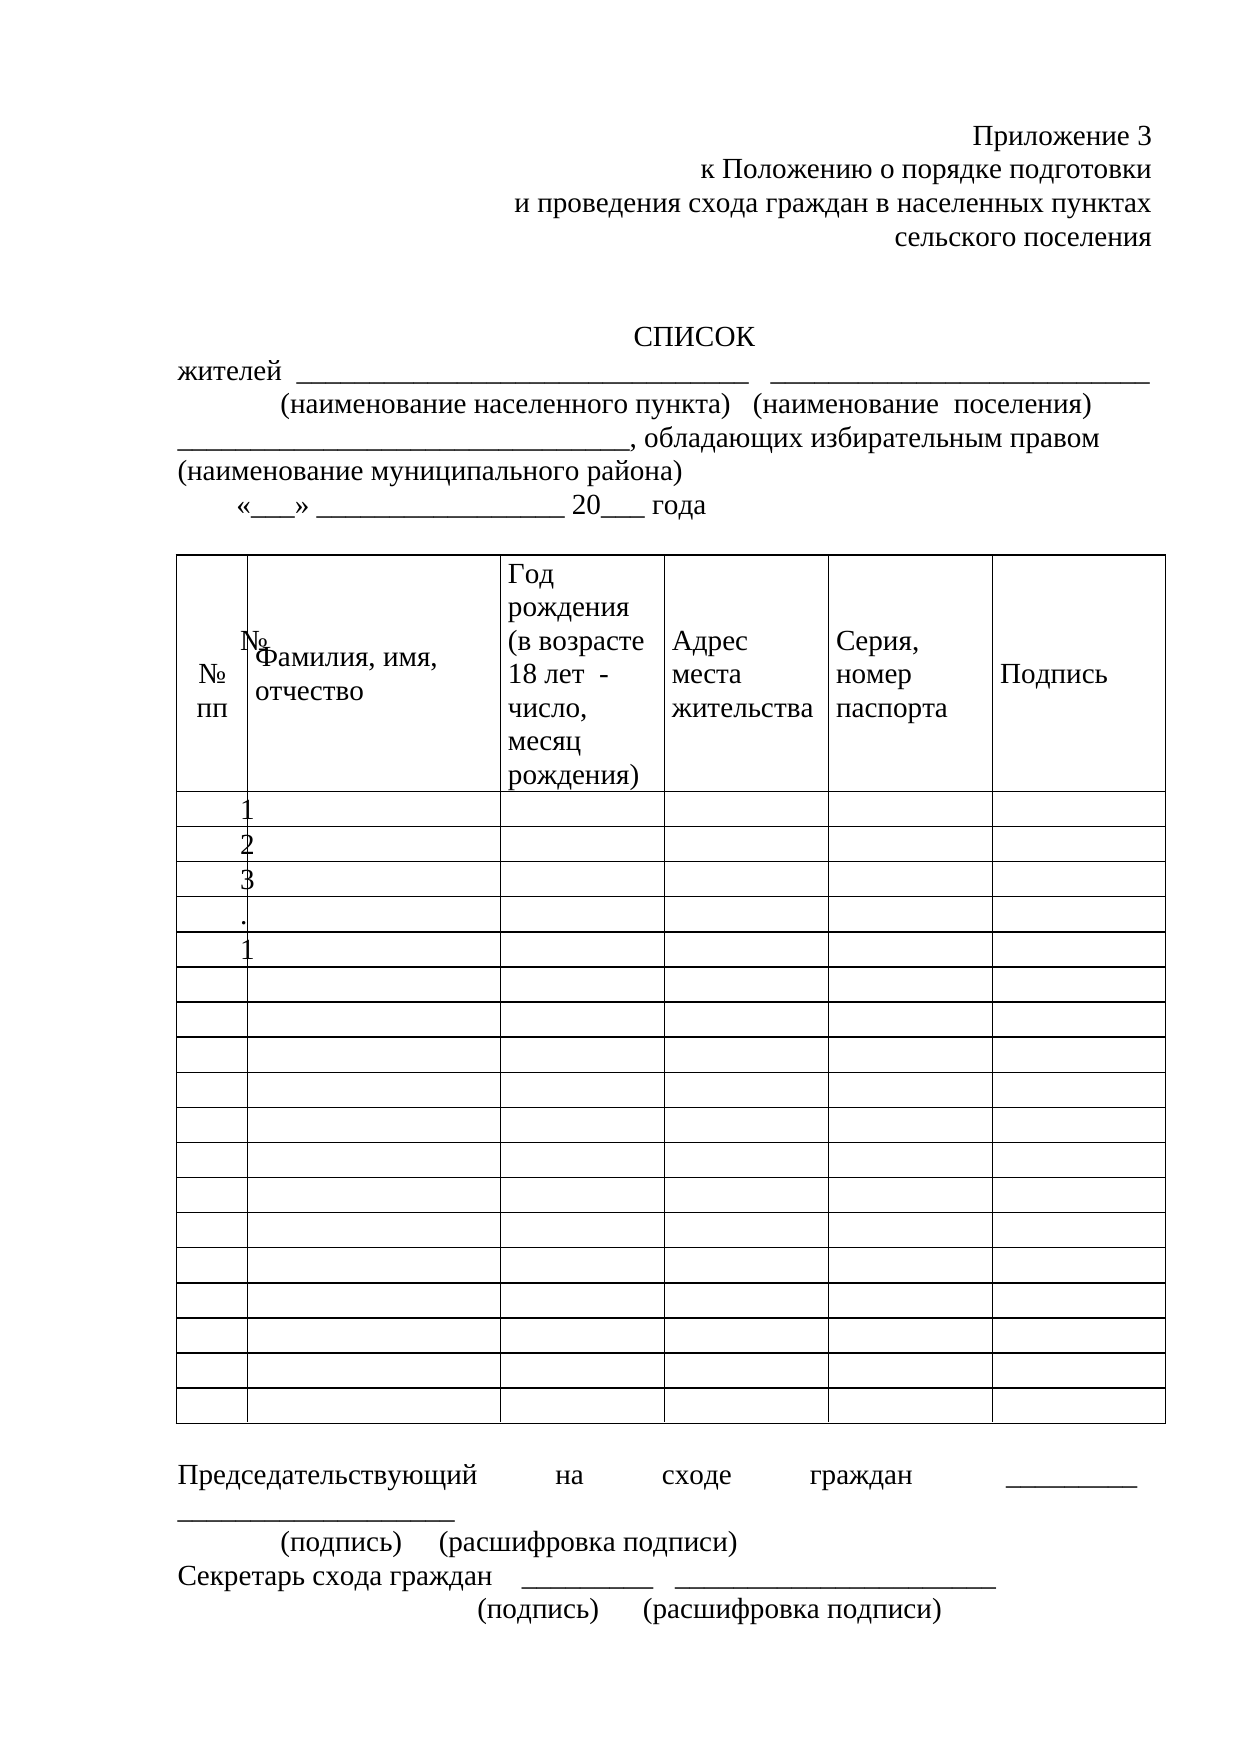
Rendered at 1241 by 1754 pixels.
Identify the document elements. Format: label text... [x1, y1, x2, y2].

table_cell [501, 1178, 664, 1212]
table_header Подпись [993, 556, 1165, 791]
table_cell [665, 1354, 828, 1387]
table_cell [665, 933, 828, 966]
table_cell [829, 1213, 992, 1247]
table_header Год рождения (в возрасте 18 лет - число, месяц рождения) [501, 556, 664, 791]
table_cell [829, 1354, 992, 1387]
table_cell [177, 968, 247, 1001]
table_cell [248, 1073, 500, 1106]
table_header Серия, номер паспорта [829, 556, 992, 791]
table_cell [665, 1284, 828, 1317]
table_cell 3 [177, 862, 247, 896]
table_cell [248, 968, 500, 1001]
table_cell 1 [177, 792, 247, 826]
table_cell [248, 1003, 500, 1036]
table_cell [501, 1389, 664, 1422]
table_cell [501, 1354, 664, 1387]
table_cell [665, 1108, 828, 1142]
table_cell [993, 1354, 1165, 1387]
text сельского поселения [177, 219, 1152, 252]
table_cell [993, 1178, 1165, 1212]
table_cell 2 [177, 827, 247, 861]
table_cell [501, 862, 664, 896]
table_cell [829, 1108, 992, 1142]
table_cell [829, 1143, 992, 1177]
table_cell [177, 1003, 247, 1036]
table_cell [829, 1319, 992, 1352]
table_cell [665, 1213, 828, 1247]
text жителей _______________________________ __________________________ [177, 353, 1152, 386]
table_cell [665, 897, 828, 931]
text Секретарь схода граждан _________ ______________________ [177, 1558, 1152, 1592]
table_cell [993, 862, 1165, 896]
table_cell 1 [177, 933, 247, 966]
table_cell [993, 1213, 1165, 1247]
table_cell [829, 1003, 992, 1036]
text к Положению о порядке подготовки [177, 152, 1152, 185]
text «___» _________________ 20___ года [177, 487, 1152, 521]
table_cell [829, 933, 992, 966]
table_cell [829, 897, 992, 931]
table_cell [501, 1284, 664, 1317]
text (наименование населенного пункта) (наименование поселения) [177, 386, 1152, 420]
table_cell [993, 1389, 1165, 1422]
text (подпись) (расшифровка подписи) [177, 1592, 1152, 1625]
table_cell [501, 792, 664, 826]
text (наименование муниципального района) [177, 453, 1152, 487]
table_cell [665, 1143, 828, 1177]
table_header Адрес места жительства [665, 556, 828, 791]
table_cell [177, 1389, 247, 1422]
table_cell [501, 933, 664, 966]
table_cell [993, 1073, 1165, 1106]
table_cell [993, 1143, 1165, 1177]
table_header №№ пп [177, 556, 247, 791]
table_cell [501, 827, 664, 861]
table_cell [248, 1038, 500, 1071]
table_cell [665, 1319, 828, 1352]
table_cell [248, 1178, 500, 1212]
table_cell [177, 1143, 247, 1177]
table_cell [248, 827, 500, 861]
table_cell [829, 792, 992, 826]
table_cell [177, 1354, 247, 1387]
table_cell [177, 1108, 247, 1142]
table_cell [501, 1213, 664, 1247]
table_cell [993, 933, 1165, 966]
table_cell [248, 897, 500, 931]
table_cell [665, 827, 828, 861]
text Председательствующий на сходе граждан _________ ___________________ [177, 1457, 1152, 1524]
table_cell [177, 1284, 247, 1317]
table_cell [665, 1389, 828, 1422]
table_cell [829, 1038, 992, 1071]
table_cell [829, 1178, 992, 1212]
table_cell [665, 862, 828, 896]
table_header Фамилия, имя, отчество [248, 556, 500, 791]
table_cell [177, 1178, 247, 1212]
table_cell [993, 1038, 1165, 1071]
table_cell [501, 1003, 664, 1036]
table_cell [993, 1108, 1165, 1142]
table_cell . [177, 897, 247, 931]
table_cell [248, 933, 500, 966]
table_cell [993, 897, 1165, 931]
table_cell [829, 1389, 992, 1422]
table_cell [993, 827, 1165, 861]
text и проведения схода граждан в населенных пунктах [177, 185, 1152, 219]
text (подпись) (расшифровка подписи) [177, 1524, 1152, 1558]
table_cell [501, 1038, 664, 1071]
table_cell [993, 1319, 1165, 1352]
table_cell [248, 1389, 500, 1422]
table_cell [993, 1284, 1165, 1317]
table_cell [501, 968, 664, 1001]
text Приложение 3 [177, 118, 1152, 152]
table_cell [665, 1248, 828, 1282]
text _______________________________, обладающих избирательным правом [177, 420, 1152, 453]
table_cell [665, 1178, 828, 1212]
table_cell [177, 1073, 247, 1106]
table_cell [665, 968, 828, 1001]
table_cell [177, 1248, 247, 1282]
table_cell [248, 1108, 500, 1142]
table_cell [501, 1143, 664, 1177]
table_cell [665, 792, 828, 826]
table_cell [248, 792, 500, 826]
table_cell [501, 1073, 664, 1106]
table_cell [829, 1248, 992, 1282]
table_cell [248, 1248, 500, 1282]
table_cell [665, 1073, 828, 1106]
table_cell [501, 897, 664, 931]
table_cell [993, 968, 1165, 1001]
table_cell [829, 862, 992, 896]
table_cell [665, 1038, 828, 1071]
table_cell [993, 1003, 1165, 1036]
table_cell [177, 1319, 247, 1352]
table_cell [177, 1213, 247, 1247]
table_cell [993, 792, 1165, 826]
table_cell [248, 1284, 500, 1317]
text СПИСОК [177, 319, 1152, 353]
table_cell [829, 1284, 992, 1317]
table_cell [248, 1354, 500, 1387]
table_cell [248, 1143, 500, 1177]
table_cell [248, 1213, 500, 1247]
table_cell [177, 1038, 247, 1071]
table_cell [501, 1248, 664, 1282]
table_cell [993, 1248, 1165, 1282]
table_cell [248, 1319, 500, 1352]
table_cell [501, 1108, 664, 1142]
table_cell [501, 1319, 664, 1352]
table_cell [248, 862, 500, 896]
table_cell [829, 968, 992, 1001]
table_cell [665, 1003, 828, 1036]
table_cell [829, 1073, 992, 1106]
table_cell [829, 827, 992, 861]
